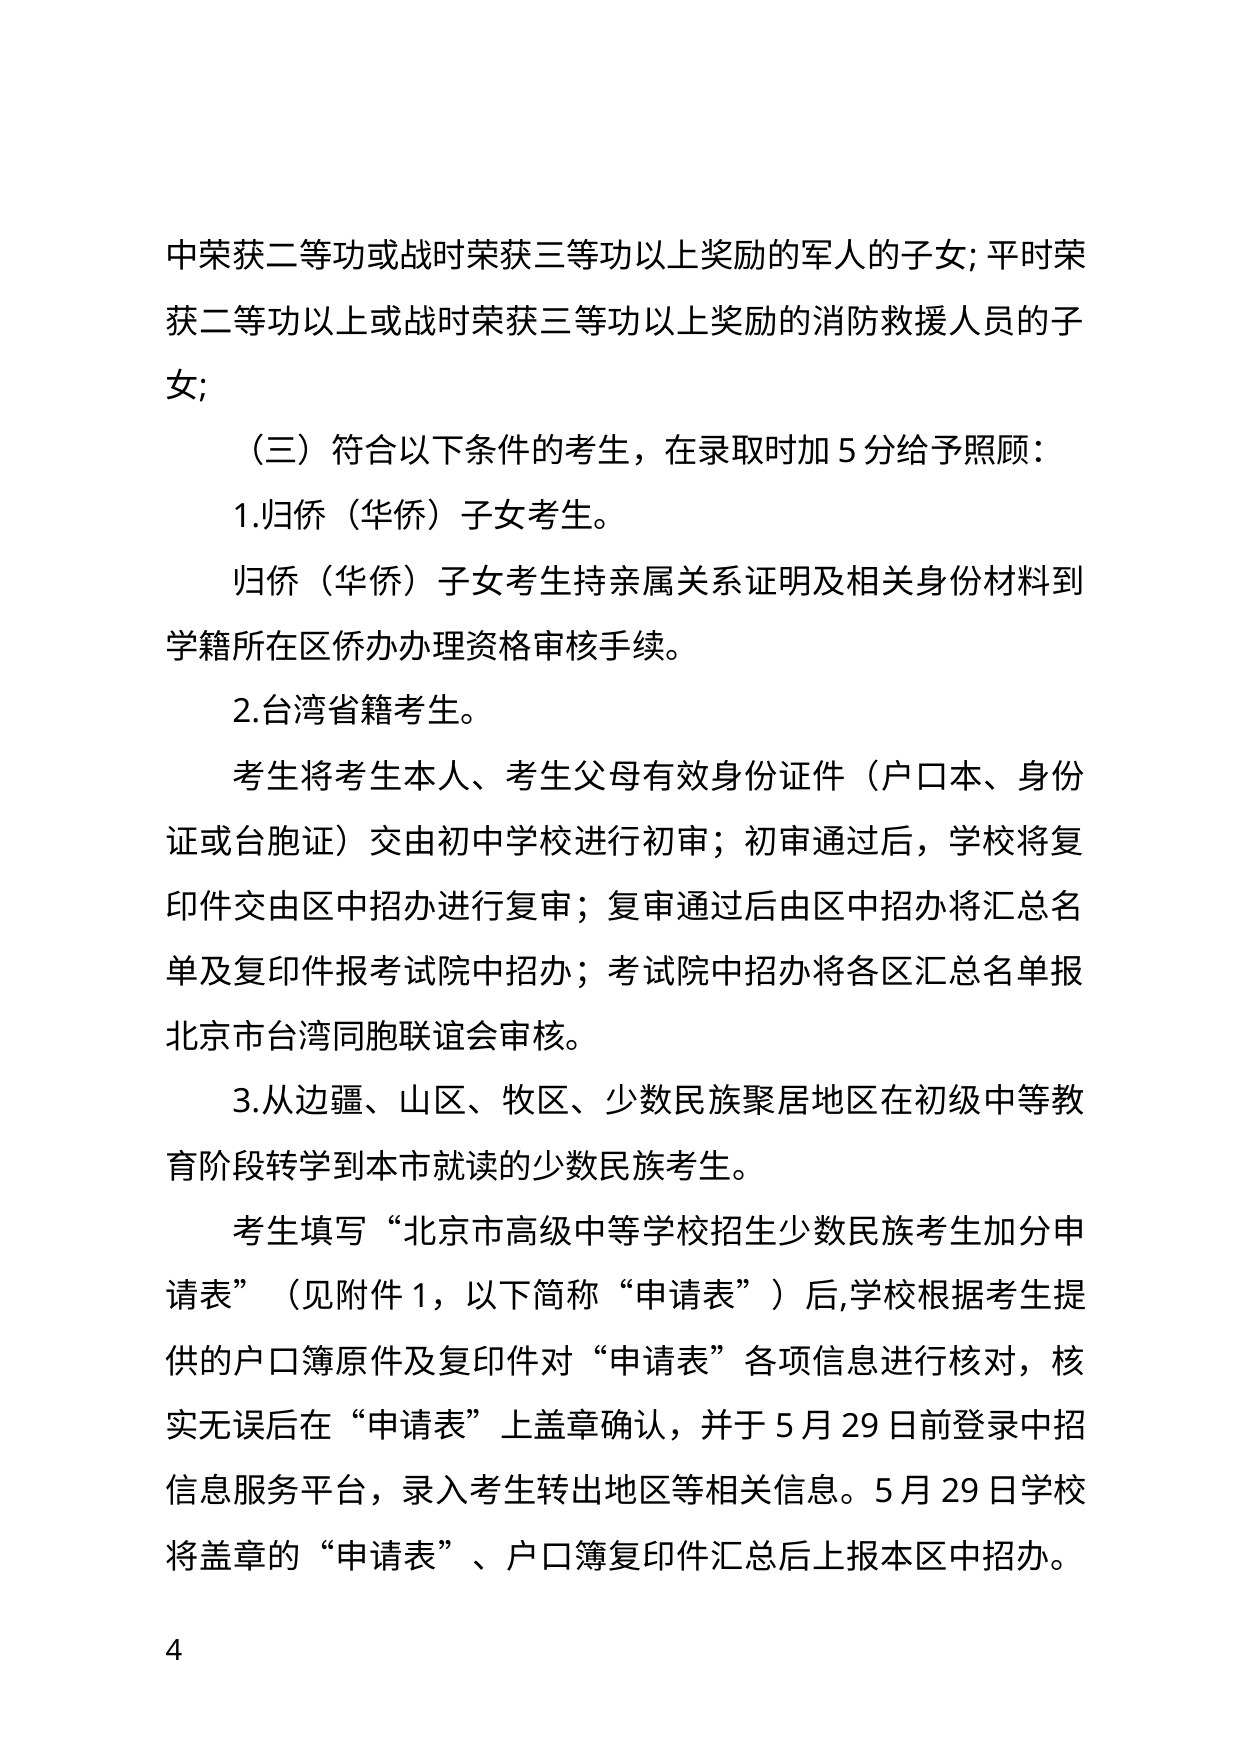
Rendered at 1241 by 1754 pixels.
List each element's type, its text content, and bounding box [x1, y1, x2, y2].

text 3.从边疆、山区、牧区、少数民族聚居地区在初级中等教育阶段转学到本市就读的少数民族考生。 [165, 1066, 1087, 1196]
text 考生将考生本人、考生父母有效身份证件（户口本、身份证或台胞证）交由初中学校进行初审；初审通过后，学校将复印件交由区中招办进行复审；复审通过后由区中招办将汇总名单及复印件报考试院中招办；考试院中招办将各区汇总名单报北京市台湾同胞联谊会审核。 [165, 741, 1087, 1066]
text （三）符合以下条件的考生，在录取时加5分给予照顾： [165, 416, 1087, 481]
text 1.归侨（华侨）子女考生。 [165, 481, 1087, 546]
text 2.台湾省籍考生。 [165, 676, 1087, 741]
text 归侨（华侨）子女考生持亲属关系证明及相关身份材料到学籍所在区侨办办理资格审核手续。 [165, 546, 1087, 676]
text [165, 1196, 1087, 1586]
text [165, 221, 1087, 416]
